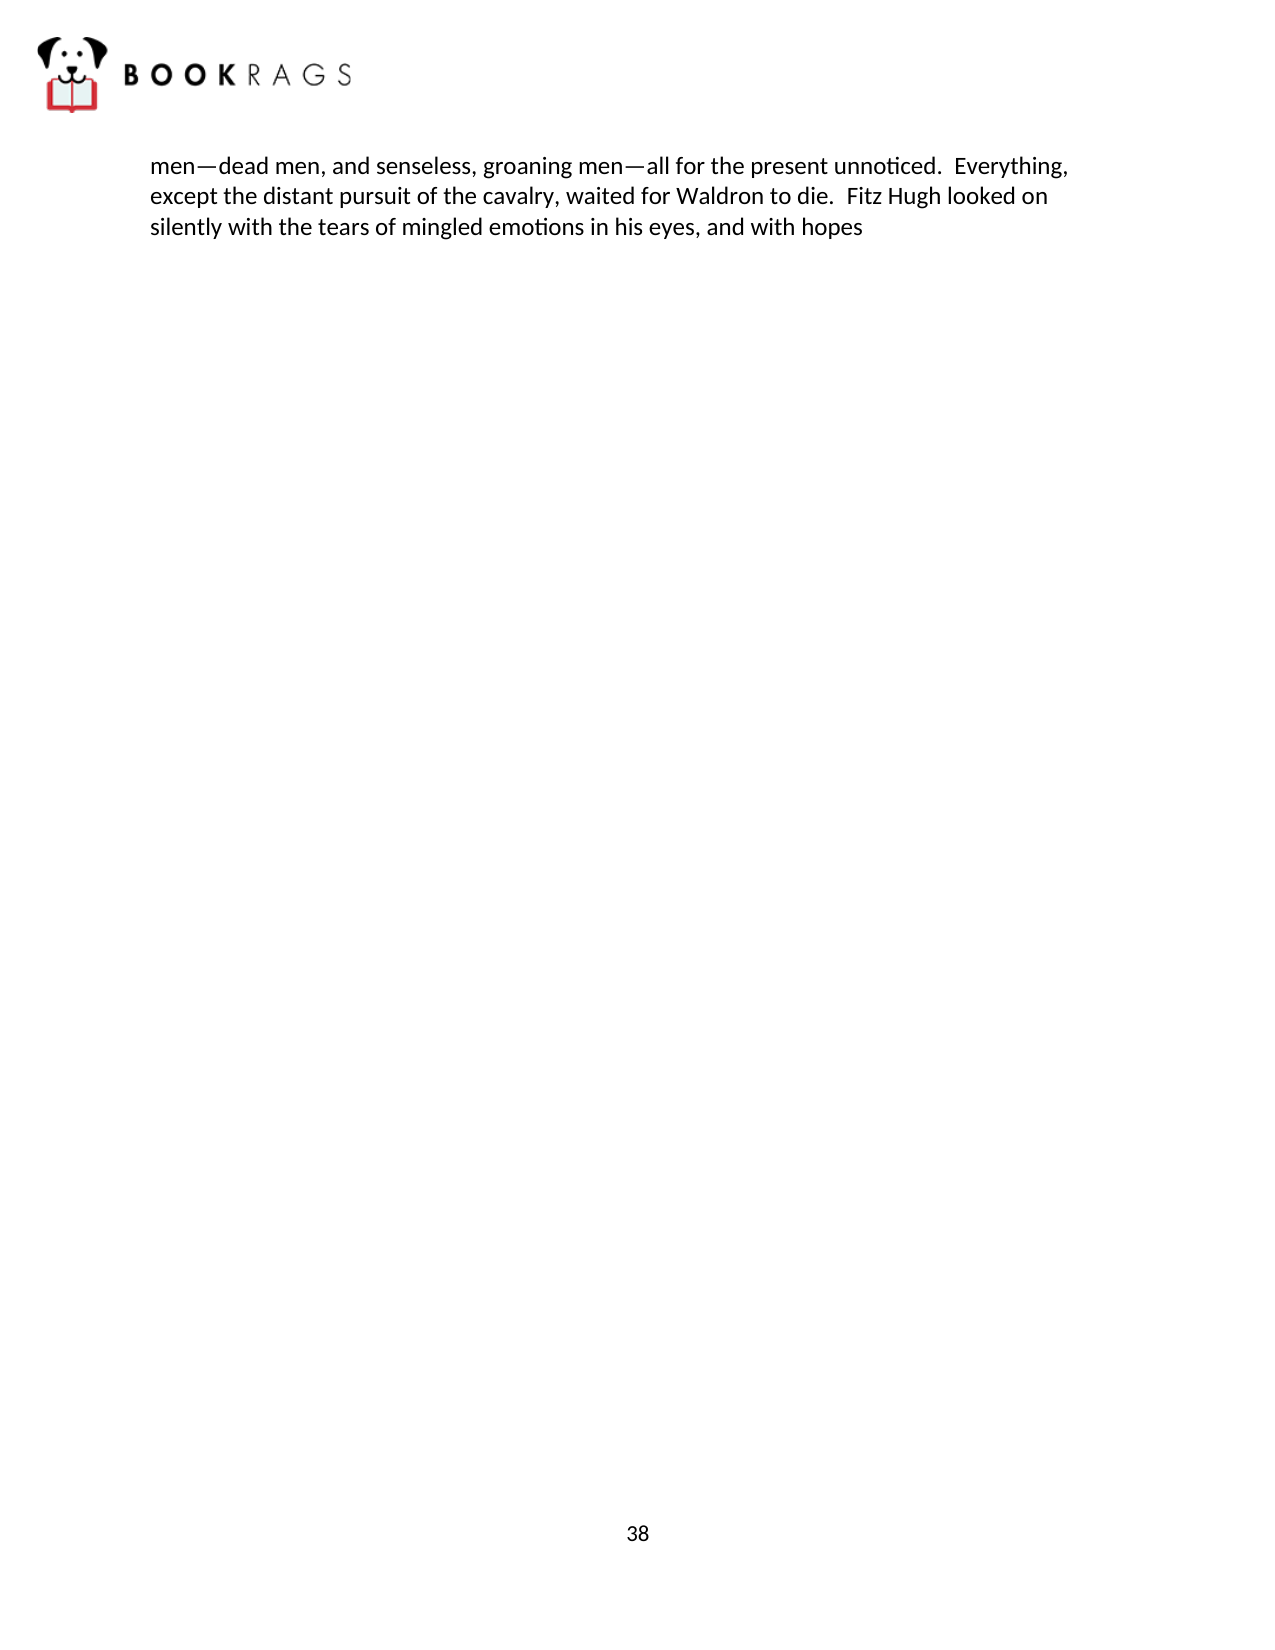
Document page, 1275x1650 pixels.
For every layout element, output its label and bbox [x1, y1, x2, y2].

picture [37, 37, 351, 113]
text [150, 150, 1125, 242]
